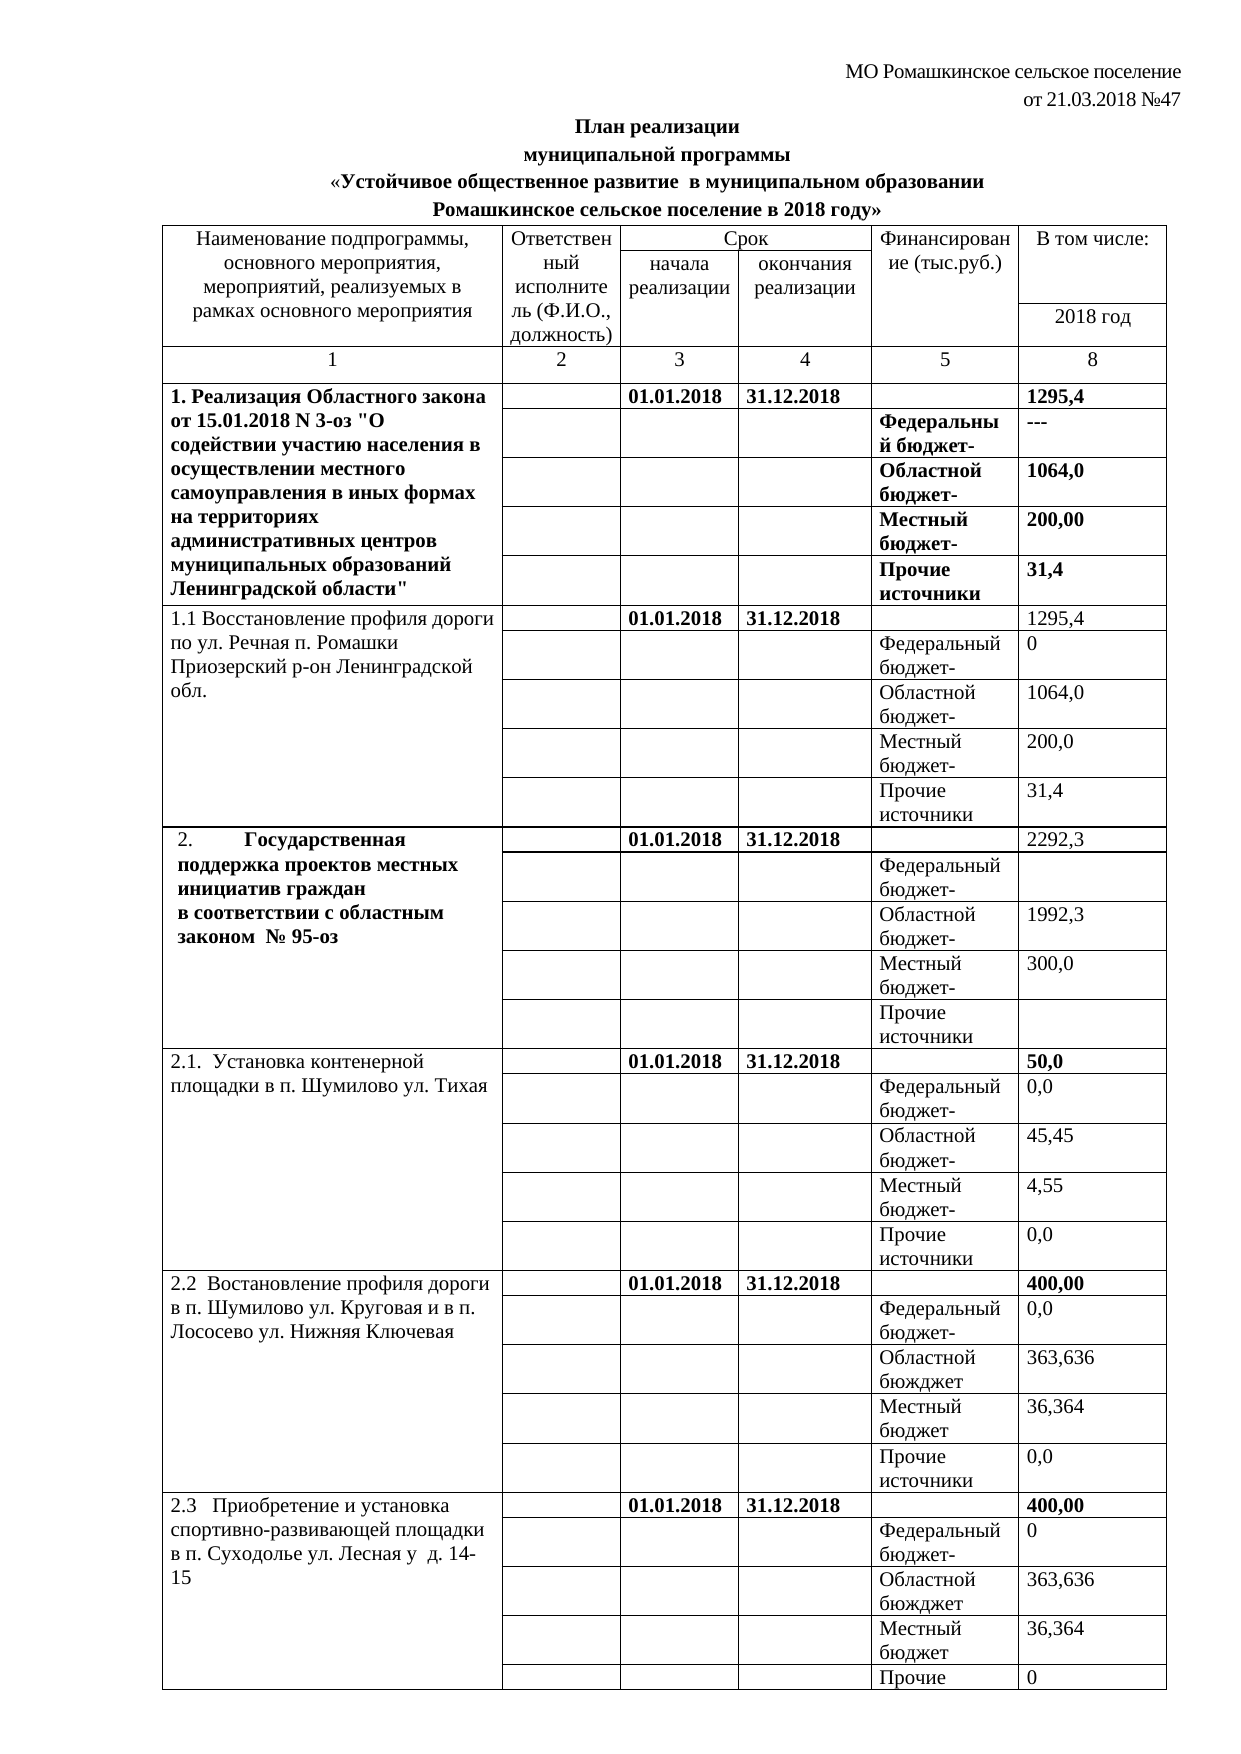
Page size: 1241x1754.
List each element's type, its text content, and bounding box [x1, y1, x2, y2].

table_cell 01.01.2018 [621, 384, 738, 408]
table_cell 1.1 Восстановление профиля дороги по ул. Речная п. Ромашки Приозерский р-он Ленинградской обл. [163, 606, 502, 826]
table_cell 31.12.2018 [739, 1049, 871, 1073]
table_cell [739, 1345, 871, 1393]
table_cell 8 [1019, 347, 1166, 383]
text «Устойчивое общественное развитие в муниципальном образовании [133, 169, 1181, 193]
text Ромашкинское сельское поселение в 2018 году» [133, 197, 1181, 221]
table_cell [621, 1296, 738, 1344]
table_cell [621, 1124, 738, 1172]
table_cell Федеральный бюджет- [872, 1074, 1018, 1122]
table_cell [739, 778, 871, 826]
table_cell Областной бюджет- [872, 902, 1018, 950]
table_cell [503, 1567, 620, 1615]
table_cell [503, 1616, 620, 1664]
table_cell [739, 507, 871, 555]
table_cell [621, 680, 738, 728]
table_header Финансирование (тыс.руб.) [872, 226, 1018, 346]
table_cell [621, 458, 738, 506]
table_cell [503, 1074, 620, 1122]
table_cell Федеральный бюджет- [872, 1518, 1018, 1566]
table_cell [739, 1173, 871, 1221]
table_cell 01.01.2018 [621, 1493, 738, 1517]
table_cell [503, 729, 620, 777]
table_cell 01.01.2018 [621, 1049, 738, 1073]
table_cell 01.01.2018 [621, 1271, 738, 1295]
table_cell 0,0 [1019, 1296, 1166, 1344]
table_cell [1019, 1000, 1166, 1048]
table_cell Федеральный бюджет- [872, 631, 1018, 679]
table_cell [503, 902, 620, 950]
table_cell 5 [872, 347, 1018, 383]
table_cell 45,45 [1019, 1124, 1166, 1172]
table_cell Прочие источники [872, 1665, 1018, 1689]
table_cell Прочие источники [872, 778, 1018, 826]
table_cell [621, 631, 738, 679]
text МО Ромашкинское сельское поселение от 21.03.2018 №47 [133, 59, 1181, 111]
table_cell [621, 1444, 738, 1492]
table_cell [739, 1394, 871, 1442]
table_cell [503, 384, 620, 408]
table_cell 200,00 [1019, 507, 1166, 555]
table_cell [621, 1567, 738, 1615]
table_cell 1064,0 [1019, 680, 1166, 728]
table_cell [739, 631, 871, 679]
table_cell Местный бюджет- [872, 1173, 1018, 1221]
table_cell [621, 902, 738, 950]
table_cell [503, 1049, 620, 1073]
table_cell [739, 1222, 871, 1270]
table_cell 2. Государственная поддержка проектов местных инициатив граждан в соответствии с областным законом № 95-оз [163, 828, 502, 1048]
table_cell 31.12.2018 [739, 606, 871, 630]
table_cell [503, 1124, 620, 1172]
table_cell [503, 631, 620, 679]
table_cell 400,00 [1019, 1493, 1166, 1517]
table_cell [872, 384, 1018, 408]
table_cell 0 [1019, 1518, 1166, 1566]
table_cell [739, 409, 871, 457]
table_cell Областной бюжджет [872, 1345, 1018, 1393]
table_cell 400,00 [1019, 1271, 1166, 1295]
table_cell Прочие источники [872, 556, 1018, 604]
table_cell [739, 902, 871, 950]
table_cell 31,4 [1019, 556, 1166, 604]
table_header В том числе: [1019, 226, 1166, 303]
table_cell [503, 828, 620, 851]
table_header Ответственный исполнитель (Ф.И.О., должность) [503, 226, 620, 346]
table_cell [503, 458, 620, 506]
table_cell [503, 1000, 620, 1048]
table_cell 2.2 Востановление профиля дороги в п. Шумилово ул. Круговая и в п. Лососево ул. Нижняя Ключевая [163, 1271, 502, 1492]
table_cell 363,636 [1019, 1345, 1166, 1393]
table_cell Местный бюджет [872, 1616, 1018, 1664]
table_cell [621, 1000, 738, 1048]
table_cell 2292,3 [1019, 828, 1166, 851]
table_cell 0,0 [1019, 1074, 1166, 1122]
table_cell 4,55 [1019, 1173, 1166, 1221]
table_cell [621, 507, 738, 555]
table_cell [621, 409, 738, 457]
table_cell Областной бюжджет [872, 1567, 1018, 1615]
table_header Наименование подпрограммы, основного мероприятия, мероприятий, реализуемых в рамках основного мероприятия [163, 226, 502, 346]
table_cell 31,4 [1019, 778, 1166, 826]
table_cell Местный бюджет- [872, 951, 1018, 999]
table_cell Местный бюджет- [872, 729, 1018, 777]
table_cell [739, 556, 871, 604]
table_cell [621, 1394, 738, 1442]
table_cell [739, 853, 871, 901]
table_cell [739, 1296, 871, 1344]
table_cell 1. Реализация Областного закона от 15.01.2018 N 3-оз "О содействии участию населения в осуществлении местного самоуправления в иных формах на территориях административных центров муниципальных образований Ленинградской области" [163, 384, 502, 604]
table_cell 31.12.2018 [739, 1271, 871, 1295]
table_cell 0 [1019, 1665, 1166, 1689]
table_cell Областной бюджет- [872, 680, 1018, 728]
table_cell [503, 778, 620, 826]
text План реализации [133, 114, 1181, 138]
table_cell [503, 1296, 620, 1344]
table_cell 50,0 [1019, 1049, 1166, 1073]
table_cell [503, 507, 620, 555]
table_cell Местный бюджет [872, 1394, 1018, 1442]
table_cell [621, 778, 738, 826]
table_cell [621, 1616, 738, 1664]
table_cell [739, 729, 871, 777]
table_cell [503, 853, 620, 901]
table_cell 300,0 [1019, 951, 1166, 999]
table_cell [739, 1567, 871, 1615]
table_cell [739, 1665, 871, 1689]
table_cell 01.01.2018 [621, 828, 738, 851]
table_cell 0,0 [1019, 1444, 1166, 1492]
table_cell 31.12.2018 [739, 828, 871, 851]
table_cell [739, 680, 871, 728]
table_cell [621, 1665, 738, 1689]
table_cell [872, 606, 1018, 630]
table_cell [621, 1074, 738, 1122]
table_cell [503, 1173, 620, 1221]
table_cell [621, 951, 738, 999]
table_cell 2.3 Приобретение и установка спортивно-развивающей площадки в п. Суходолье ул. Лесная у д. 14-15 [163, 1493, 502, 1689]
table_cell [1019, 853, 1166, 901]
table_cell 1295,4 [1019, 384, 1166, 408]
table_cell [503, 1518, 620, 1566]
table_header Срок [621, 226, 871, 250]
table_cell [621, 1173, 738, 1221]
table_cell [503, 556, 620, 604]
table_cell 31.12.2018 [739, 1493, 871, 1517]
table_cell 36,364 [1019, 1394, 1166, 1442]
table_cell [739, 1444, 871, 1492]
table_cell Федеральный бюджет- [872, 1296, 1018, 1344]
table_cell [872, 1271, 1018, 1295]
table_cell 01.01.2018 [621, 606, 738, 630]
table_cell --- [1019, 409, 1166, 457]
table_cell Прочие источники [872, 1222, 1018, 1270]
table_cell 200,0 [1019, 729, 1166, 777]
table_cell [503, 1394, 620, 1442]
table_cell [503, 1444, 620, 1492]
table_cell 0,0 [1019, 1222, 1166, 1270]
table_cell [739, 458, 871, 506]
table_cell 1992,3 [1019, 902, 1166, 950]
table_cell 3 [621, 347, 738, 383]
table_cell [739, 1124, 871, 1172]
table_cell окончания реализации [739, 251, 871, 346]
table_cell [503, 1665, 620, 1689]
table_cell [503, 951, 620, 999]
table_cell [872, 1493, 1018, 1517]
table_cell Прочие источники [872, 1444, 1018, 1492]
table_cell [503, 606, 620, 630]
table_cell [621, 853, 738, 901]
table_cell [621, 1518, 738, 1566]
table_cell Прочие источники [872, 1000, 1018, 1048]
table_cell 1 [163, 347, 502, 383]
text муниципальной программы [133, 142, 1181, 166]
table_cell [503, 1222, 620, 1270]
table_cell [503, 1493, 620, 1517]
table_cell Областной бюджет- [872, 458, 1018, 506]
table_cell [503, 680, 620, 728]
table_cell 4 [739, 347, 871, 383]
table_cell [621, 1345, 738, 1393]
table_cell 363,636 [1019, 1567, 1166, 1615]
table_cell [503, 1271, 620, 1295]
table_cell 2.1. Установка контенерной площадки в п. Шумилово ул. Тихая [163, 1049, 502, 1270]
table_cell [872, 1049, 1018, 1073]
table_cell [739, 1000, 871, 1048]
table_cell 36,364 [1019, 1616, 1166, 1664]
table_cell [621, 1222, 738, 1270]
table_cell Местный бюджет- [872, 507, 1018, 555]
table_cell [739, 1074, 871, 1122]
table_cell 31.12.2018 [739, 384, 871, 408]
table_cell начала реализации [621, 251, 738, 346]
table_cell Федеральный бюджет- [872, 409, 1018, 457]
table_cell 1295,4 [1019, 606, 1166, 630]
table_cell 0 [1019, 631, 1166, 679]
table_cell Областной бюджет- [872, 1124, 1018, 1172]
table_cell 2018 год [1019, 304, 1166, 346]
table_cell [872, 828, 1018, 851]
table_cell [739, 951, 871, 999]
table_cell [503, 1345, 620, 1393]
table_cell [739, 1518, 871, 1566]
table_cell [739, 1616, 871, 1664]
table_cell [621, 556, 738, 604]
table_cell [621, 729, 738, 777]
table_cell Федеральный бюджет- [872, 853, 1018, 901]
table_cell 2 [503, 347, 620, 383]
table_cell 1064,0 [1019, 458, 1166, 506]
table_cell [503, 409, 620, 457]
